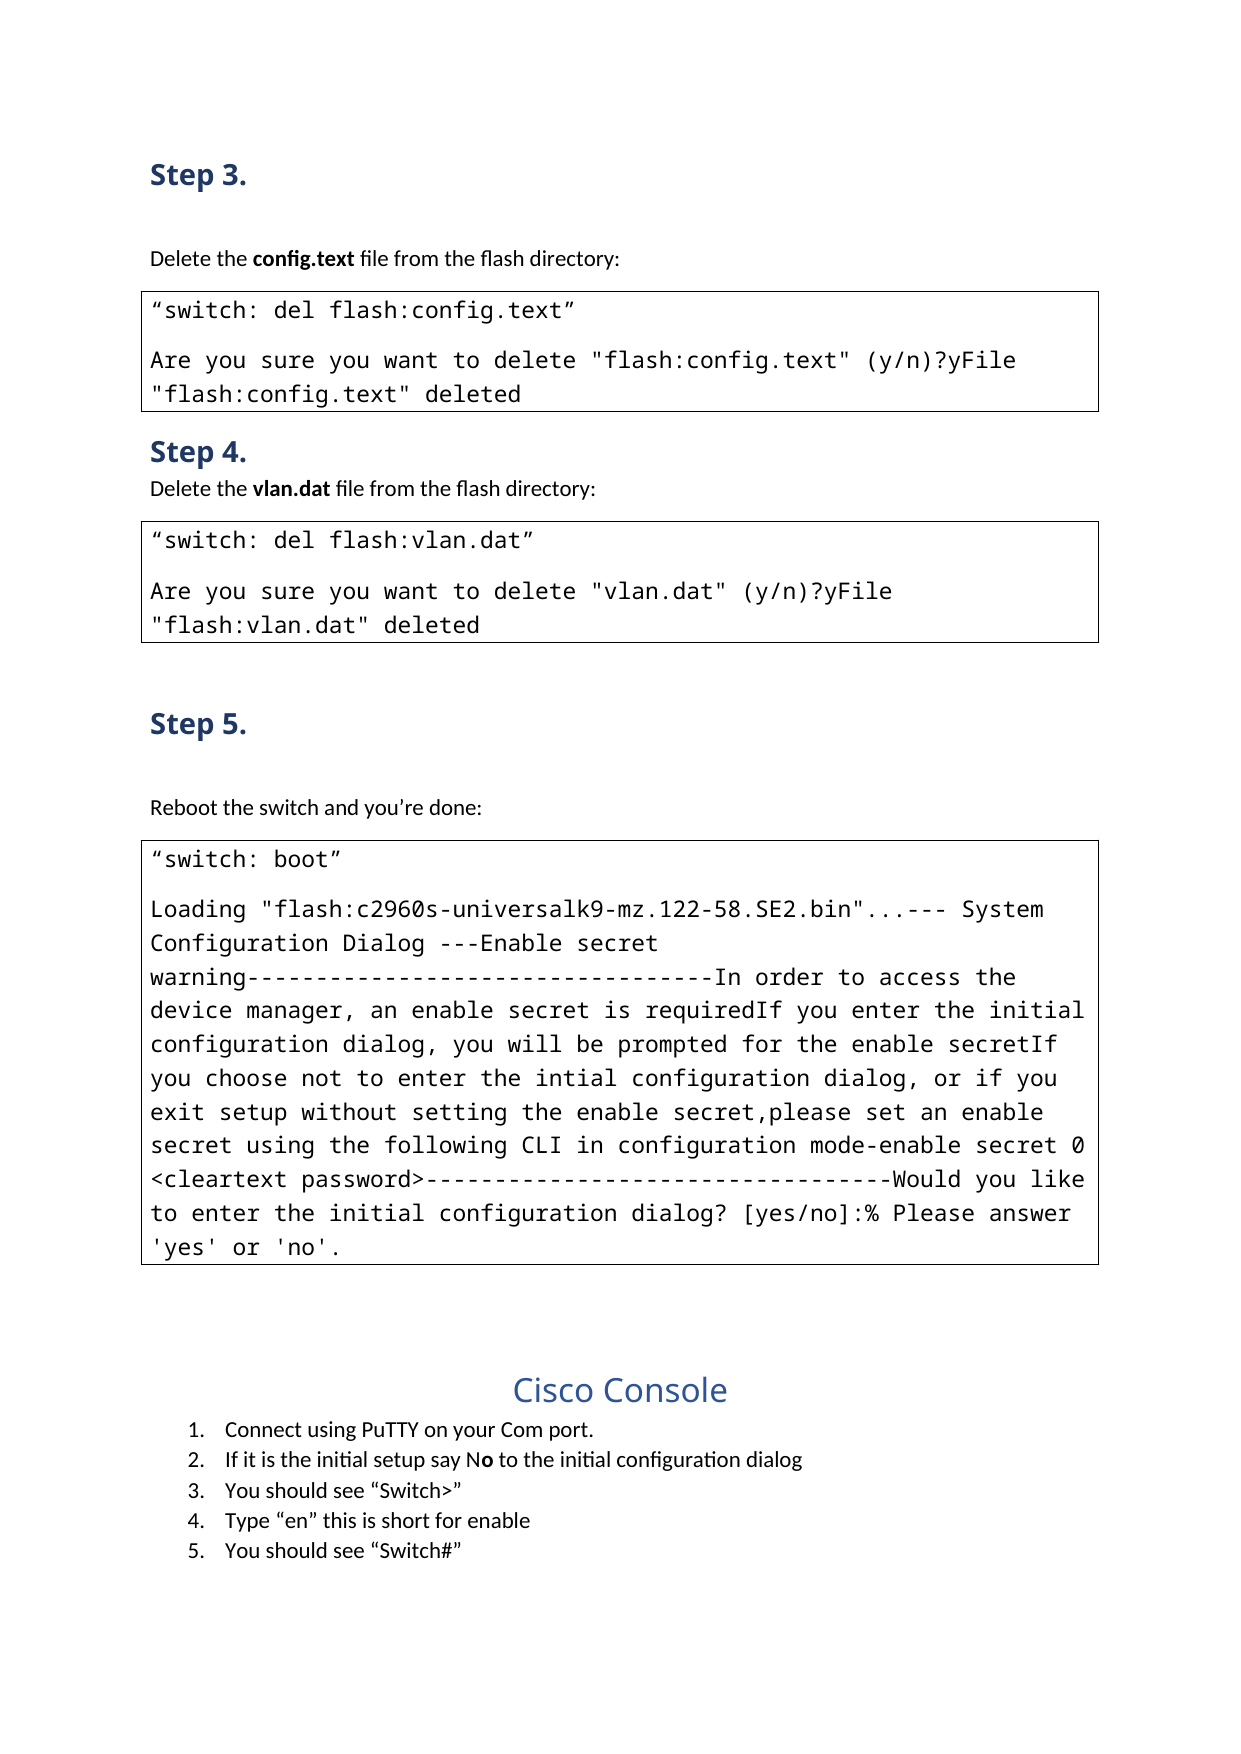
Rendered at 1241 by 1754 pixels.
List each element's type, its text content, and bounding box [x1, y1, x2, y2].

text “switch: boot” [142, 841, 1098, 874]
text Reboot the switch and you’re done: [150, 793, 1090, 821]
text Loading "flash:c2960s-universalk9-mz.122-58.SE2.bin"...--- System Configuration Dialog ---Enable secret warning----------------------------------In order to access the device manager, an enable secret is requiredIf you enter the initial configuration dialog, you will be prompted for the enable secretIf you choose not to enter the intial configuration dialog, or if you exit setup without setting the enable secret,please set an enable secret using the following CLI in configuration mode-enable secret 0 <cleartext password>----------------------------------Would you like to enter the initial configuration dialog? [yes/no]:% Please answer 'yes' or 'no'. [142, 890, 1098, 1264]
subtitle Step 3. [150, 154, 1090, 194]
text Delete the config.text file from the flash directory: [150, 244, 1090, 272]
list You should see “Switch>” [187, 1476, 1090, 1504]
list Connect using PuTTY on your Com port. [187, 1415, 1090, 1443]
text Delete the vlan.dat file from the flash directory: [150, 474, 1090, 502]
text “switch: del flash:vlan.dat” [142, 522, 1098, 556]
text “switch: del flash:config.text” [142, 292, 1098, 325]
text Are you sure you want to delete "flash:config.text" (y/n)?yFile "flash:config.text" deleted [142, 341, 1098, 411]
list If it is the initial setup say No to the initial configuration dialog [187, 1446, 1090, 1474]
subtitle Cisco Console [150, 1366, 1090, 1412]
subtitle Step 5. [150, 703, 1090, 743]
list Type “en” this is short for enable [187, 1506, 1090, 1534]
text Are you sure you want to delete "vlan.dat" (y/n)?yFile "flash:vlan.dat" deleted [142, 572, 1098, 642]
subtitle Step 4. [150, 432, 1090, 471]
list You should see “Switch#” [187, 1536, 1090, 1564]
